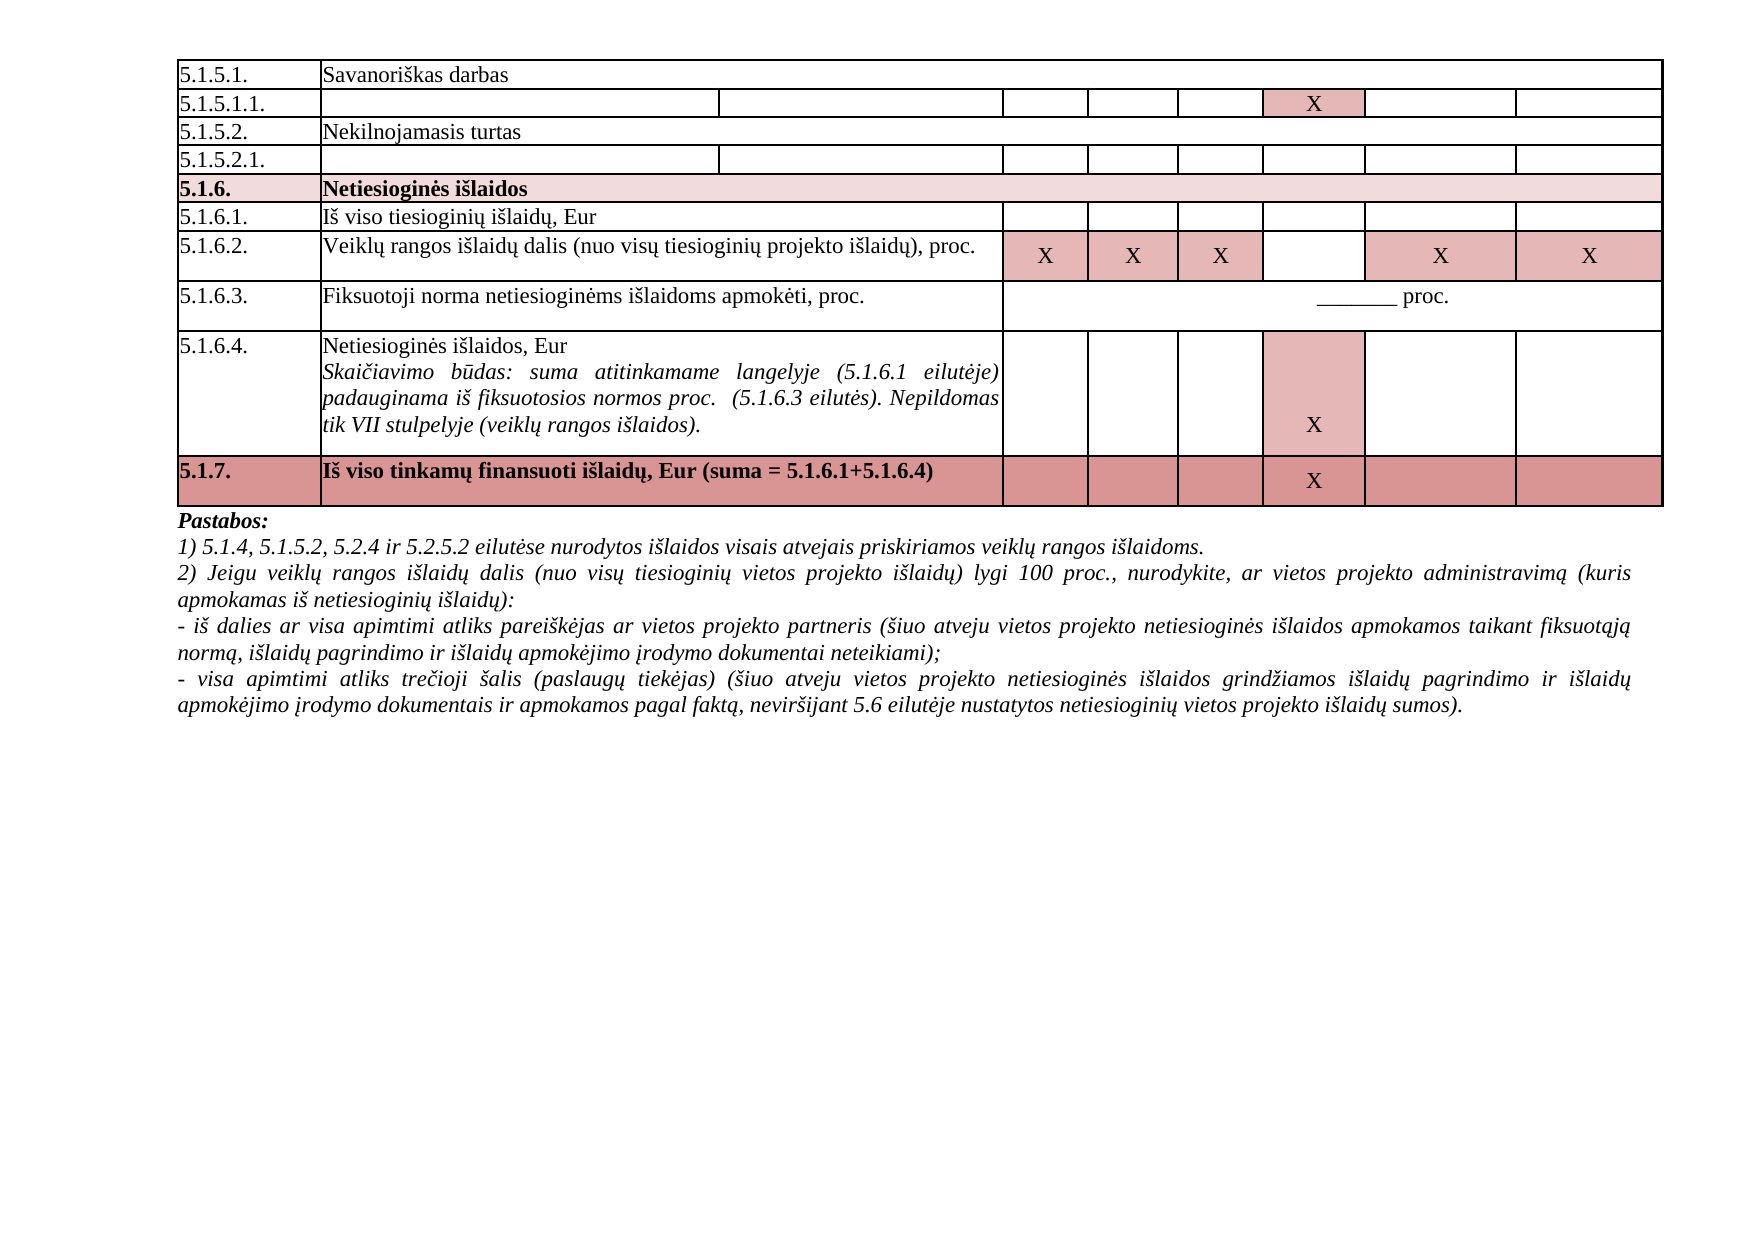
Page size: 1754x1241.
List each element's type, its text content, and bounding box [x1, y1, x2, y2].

table_cell [1179, 332, 1262, 455]
table_cell [1004, 332, 1087, 455]
table_cell 5.1.5.2. [179, 118, 320, 144]
table_cell [1089, 457, 1177, 505]
text 1) 5.1.4, 5.1.5.2, 5.2.4 ir 5.2.5.2 eilutėse nurodytos išlaidos visais atvejais priskiriamos veiklų rangos išlaidoms. [177, 533, 1636, 559]
table_cell Netiesioginės išlaidos, Eur Skaičiavimo būdas: suma atitinkamame langelyje (5.1.6.1 eilutėje) padauginama iš fiksuotosios normos proc. (5.1.6.3 eilutės). Nepildomas tik VII stulpelyje (veiklų rangos išlaidos). [322, 332, 1002, 455]
table_cell [1089, 332, 1177, 455]
table_cell [1004, 90, 1087, 116]
table_cell 5.1.6.4. [179, 332, 320, 455]
table_cell X [1517, 232, 1661, 280]
table_cell [1366, 146, 1515, 173]
table_cell X [1264, 457, 1364, 505]
table_cell [1264, 232, 1364, 280]
table_cell [1517, 457, 1661, 505]
text - iš dalies ar visa apimtimi atliks pareiškėjas ar vietos projekto partneris (šiuo atveju vietos projekto netiesioginės išlaidos apmokamos taikant fiksuotąją normą, išlaidų pagrindimo ir išlaidų apmokėjimo įrodymo dokumentai neteikiami); [177, 612, 1636, 665]
table_cell [1517, 332, 1661, 455]
table_cell [1179, 90, 1262, 116]
table_cell [720, 146, 1002, 173]
table_cell 5.1.5.1. [179, 61, 320, 87]
table_cell Veiklų rangos išlaidų dalis (nuo visų tiesioginių projekto išlaidų), proc. [322, 232, 1002, 280]
table_cell [1366, 332, 1515, 455]
text Pastabos: [177, 507, 1636, 533]
table_cell [1517, 146, 1661, 173]
text 2) Jeigu veiklų rangos išlaidų dalis (nuo visų tiesioginių vietos projekto išlaidų) lygi 100 proc., nurodykite, ar vietos projekto administravimą (kuris apmokamas iš netiesioginių išlaidų): [177, 559, 1636, 612]
table_cell X [1264, 332, 1364, 455]
table_cell [1004, 203, 1087, 230]
table_cell [1089, 203, 1177, 230]
table_cell [1004, 457, 1087, 505]
table_cell [1366, 203, 1515, 230]
table_cell X [1366, 232, 1515, 280]
table_cell [1264, 146, 1364, 173]
table_cell [1264, 203, 1364, 230]
table_cell _______ proc. [1004, 282, 1661, 330]
table_cell Iš viso tiesioginių išlaidų, Eur [322, 203, 1002, 230]
table_cell Iš viso tinkamų finansuoti išlaidų, Eur (suma = 5.1.6.1+5.1.6.4) [322, 457, 1002, 505]
table_cell 5.1.6. [179, 175, 320, 201]
table_cell 5.1.5.2.1. [179, 146, 320, 173]
table_cell Nekilnojamasis turtas [322, 118, 1661, 144]
text - visa apimtimi atliks trečioji šalis (paslaugų tiekėjas) (šiuo atveju vietos projekto netiesioginės išlaidos grindžiamos išlaidų pagrindimo ir išlaidų apmokėjimo įrodymo dokumentais ir apmokamos pagal faktą, neviršijant 5.6 eilutėje nustatytos netiesioginių vietos projekto išlaidų sumos). [177, 665, 1636, 718]
table_cell [1089, 90, 1177, 116]
table_cell [322, 90, 718, 116]
table_cell [1004, 146, 1087, 173]
table_cell 5.1.6.3. [179, 282, 320, 330]
table_cell [1517, 90, 1661, 116]
table_cell [1179, 457, 1262, 505]
table_cell Fiksuotoji norma netiesioginėms išlaidoms apmokėti, proc. [322, 282, 1002, 330]
table_cell [1179, 203, 1262, 230]
table_cell X [1179, 232, 1262, 280]
table_cell 5.1.6.2. [179, 232, 320, 280]
table_cell X [1264, 90, 1364, 116]
table_cell Savanoriškas darbas [322, 61, 1661, 87]
table_cell [1179, 146, 1262, 173]
table_cell [322, 146, 718, 173]
table_cell Netiesioginės išlaidos [322, 175, 1661, 201]
table_cell 5.1.7. [179, 457, 320, 505]
table_cell 5.1.5.1.1. [179, 90, 320, 116]
table_cell X [1089, 232, 1177, 280]
table_cell [1366, 457, 1515, 505]
table_cell [720, 90, 1002, 116]
table_cell [1089, 146, 1177, 173]
table_cell 5.1.6.1. [179, 203, 320, 230]
table_cell X [1004, 232, 1087, 280]
table_cell [1517, 203, 1661, 230]
table_cell [1366, 90, 1515, 116]
